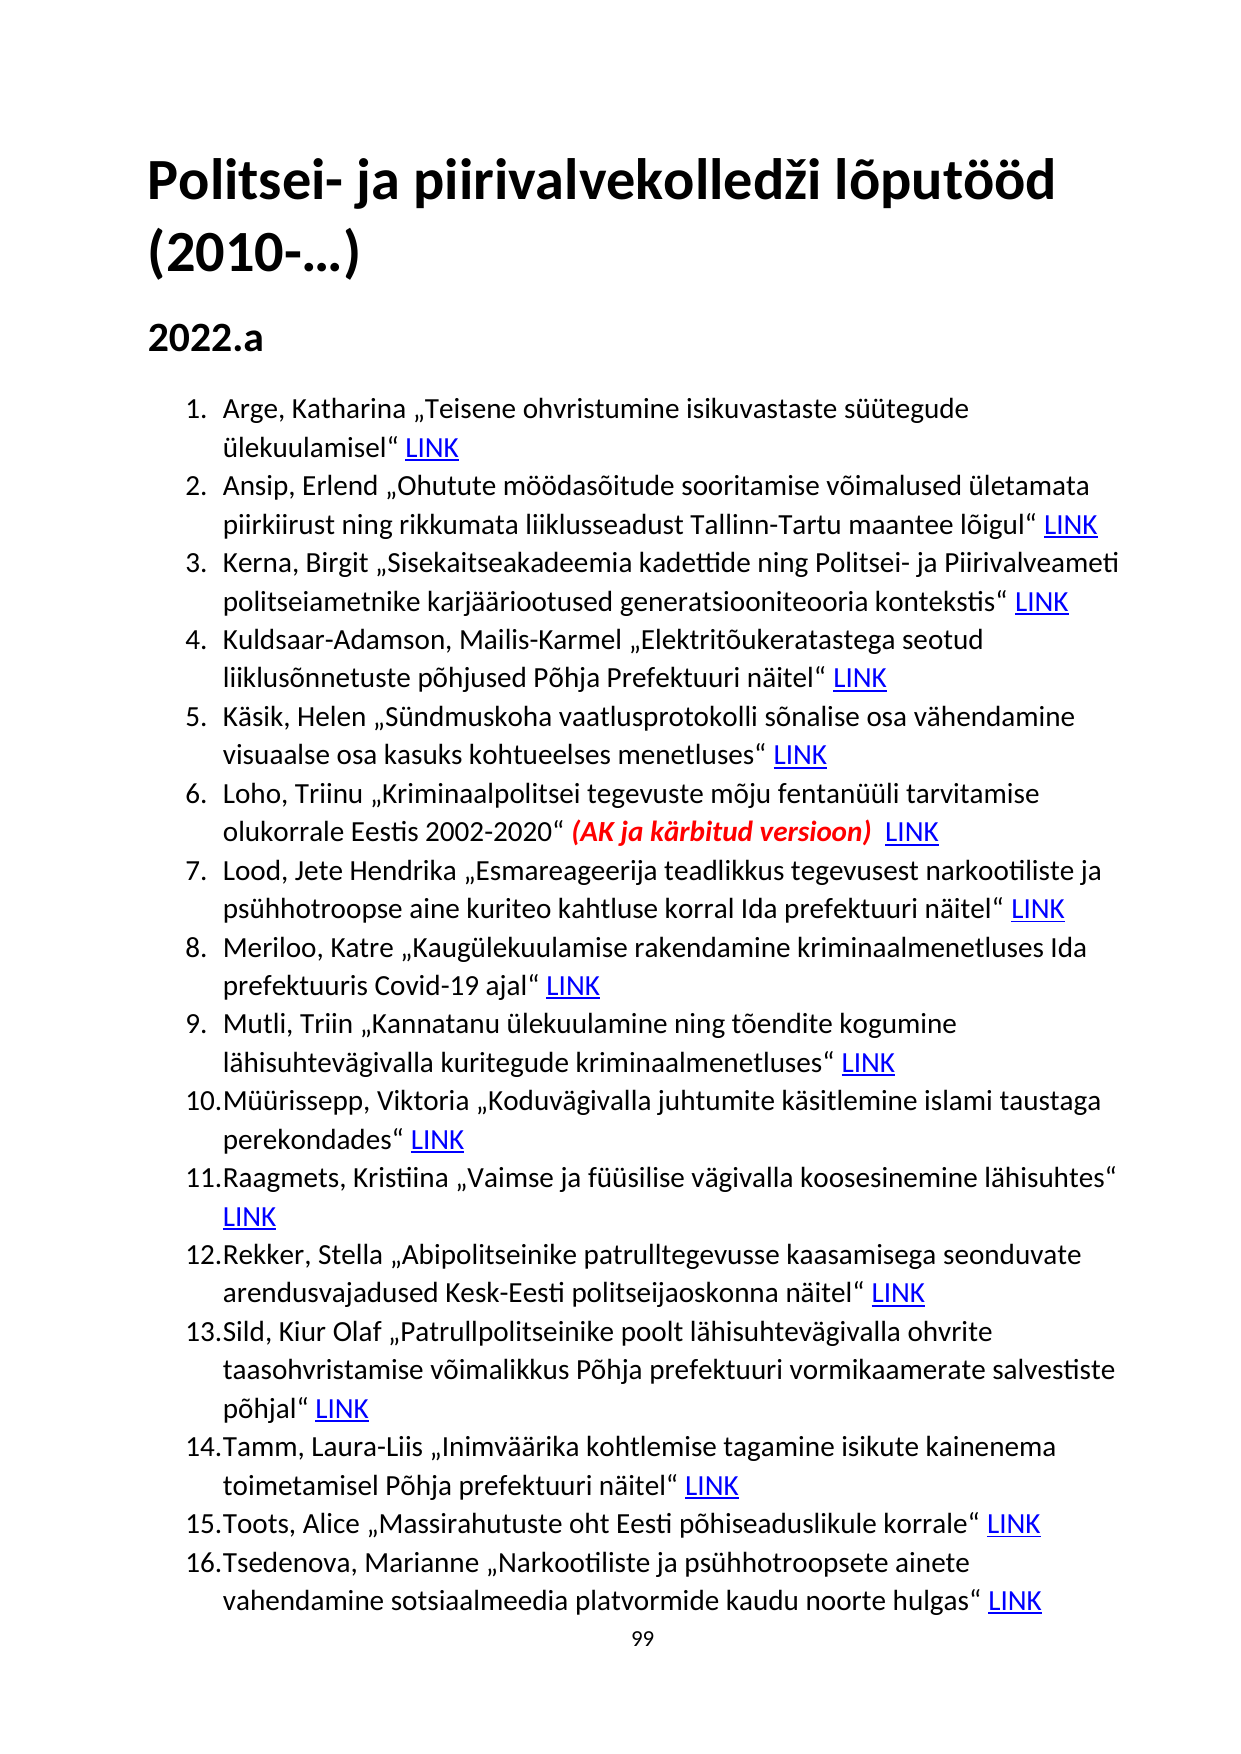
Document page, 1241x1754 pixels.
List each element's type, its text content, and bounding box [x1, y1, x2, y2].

list Lood, Jete Hendrika „Esmareageerija teadlikkus tegevusest narkootiliste ja psühhotroopse aine kuriteo kahtluse korral Ida prefektuuri näitel“ LINK [185, 852, 1137, 926]
list Rekker, Stella „Abipolitseinike patrulltegevusse kaasamisega seonduvate arendusvajadused Kesk-Eesti politseijaoskonna näitel“ LINK [185, 1236, 1137, 1310]
text Politsei- ja piirivalvekolledži lõputööd (2010-…) [148, 143, 1137, 286]
subtitle 2022.a [148, 311, 1137, 361]
list Käsik, Helen „Sündmuskoha vaatlusprotokolli sõnalise osa vähendamine visuaalse osa kasuks kohtueelses menetluses“ LINK [185, 698, 1137, 772]
list Tamm, Laura-Liis „Inimväärika kohtlemise tagamine isikute kainenema toimetamisel Põhja prefektuuri näitel“ LINK [185, 1428, 1137, 1502]
list Müürissepp, Viktoria „Koduvägivalla juhtumite käsitlemine islami taustaga perekondades“ LINK [185, 1082, 1137, 1156]
list Tsedenova, Marianne „Narkootiliste ja psühhotroopsete ainete vahendamine sotsiaalmeedia platvormide kaudu noorte hulgas“ LINK [185, 1544, 1137, 1618]
list Kuldsaar-Adamson, Mailis-Karmel „Elektritõukeratastega seotud liiklusõnnetuste põhjused Põhja Prefektuuri näitel“ LINK [185, 621, 1137, 695]
list Meriloo, Katre „Kaugülekuulamise rakendamine kriminaalmenetluses Ida prefektuuris Covid-19 ajal“ LINK [185, 929, 1137, 1003]
list Loho, Triinu „Kriminaalpolitsei tegevuste mõju fentanüüli tarvitamise olukorrale Eestis 2002-2020“ (AK ja kärbitud versioon) LINK [185, 775, 1137, 849]
list Toots, Alice „Massirahutuste oht Eesti põhiseaduslikule korrale“ LINK [185, 1505, 1137, 1541]
list Kerna, Birgit „Sisekaitseakadeemia kadettide ning Politsei- ja Piirivalveameti politseiametnike karjääriootused generatsiooniteooria kontekstis“ LINK [185, 544, 1137, 618]
list Sild, Kiur Olaf „Patrullpolitseinike poolt lähisuhtevägivalla ohvrite taasohvristamise võimalikkus Põhja prefektuuri vormikaamerate salvestiste põhjal“ LINK [185, 1313, 1137, 1426]
list Arge, Katharina „Teisene ohvristumine isikuvastaste süütegude ülekuulamisel“ LINK [185, 391, 1137, 464]
list Raagmets, Kristiina „Vaimse ja füüsilise vägivalla koosesinemine lähisuhtes“ LINK [185, 1159, 1137, 1233]
list Mutli, Triin „Kannatanu ülekuulamine ning tõendite kogumine lähisuhtevägivalla kuritegude kriminaalmenetluses“ LINK [185, 1006, 1137, 1079]
list Ansip, Erlend „Ohutute möödasõitude sooritamise võimalused ületamata piirkiirust ning rikkumata liiklusseadust Tallinn-Tartu maantee lõigul“ LINK [185, 467, 1137, 541]
